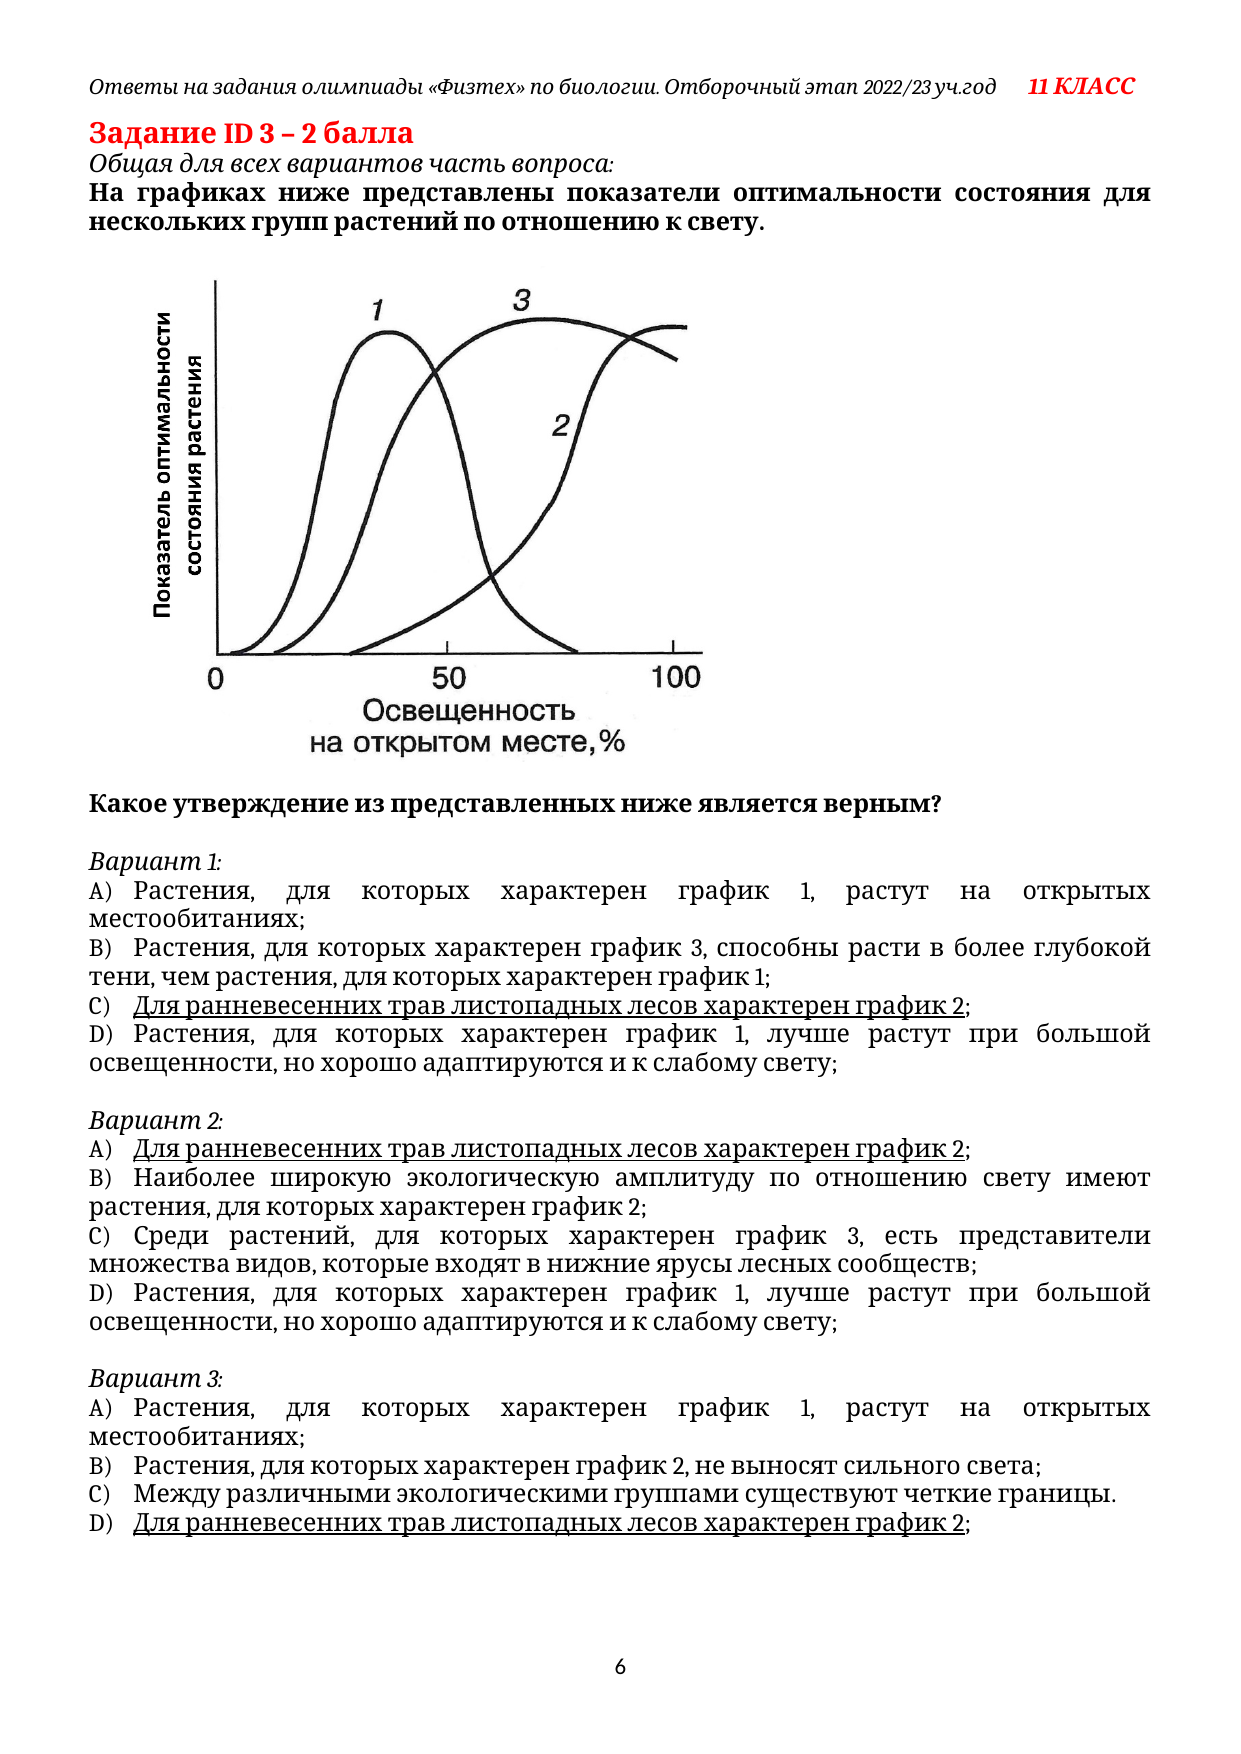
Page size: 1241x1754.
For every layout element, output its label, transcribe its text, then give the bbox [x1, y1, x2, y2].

list Среди растений, для которых характерен график 3, есть представители множества видов, которые входят в нижние ярусы лесных сообществ; [89, 1222, 1152, 1279]
list Растения, для которых характерен график 3, способны расти в более глубокой тени, чем растения, для которых характерен график 1; [89, 934, 1152, 992]
text На графиках ниже представлены показатели оптимальности состояния для нескольких групп растений по отношению к свету. [89, 179, 1152, 237]
text Вариант 2: [89, 1107, 1152, 1135]
text Общая для всех вариантов часть вопроса: [89, 150, 1152, 179]
list Для ранневесенних трав листопадных лесов характерен график 2; [89, 992, 1152, 1020]
list Наиболее широкую экологическую амплитуду по отношению свету имеют растения, для которых характерен график 2; [89, 1164, 1152, 1222]
list Растения, для которых характерен график 1, растут на открытых местообитаниях; [89, 877, 1152, 934]
list Растения, для которых характерен график 2, не выносят сильного света; [89, 1452, 1152, 1480]
list Растения, для которых характерен график 1, лучше растут при большой освещенности, но хорошо адаптируются и к слабому свету; [89, 1020, 1152, 1078]
list Между различными экологическими группами существуют четкие границы. [89, 1480, 1152, 1509]
list Растения, для которых характерен график 1, лучше растут при большой освещенности, но хорошо адаптируются и к слабому свету; [89, 1279, 1152, 1337]
text Какое утверждение из представленных ниже является верным? [89, 790, 1152, 819]
text Вариант 1: [89, 848, 1152, 877]
list Для ранневесенних трав листопадных лесов характерен график 2; [89, 1135, 1152, 1164]
list Для ранневесенних трав листопадных лесов характерен график 2; [89, 1509, 1152, 1538]
list Растения, для которых характерен график 1, растут на открытых местообитаниях; [89, 1394, 1152, 1452]
text Задание ID 3 – 2 балла [89, 117, 1152, 150]
picture [88, 264, 752, 762]
text Вариант 3: [89, 1365, 1152, 1394]
